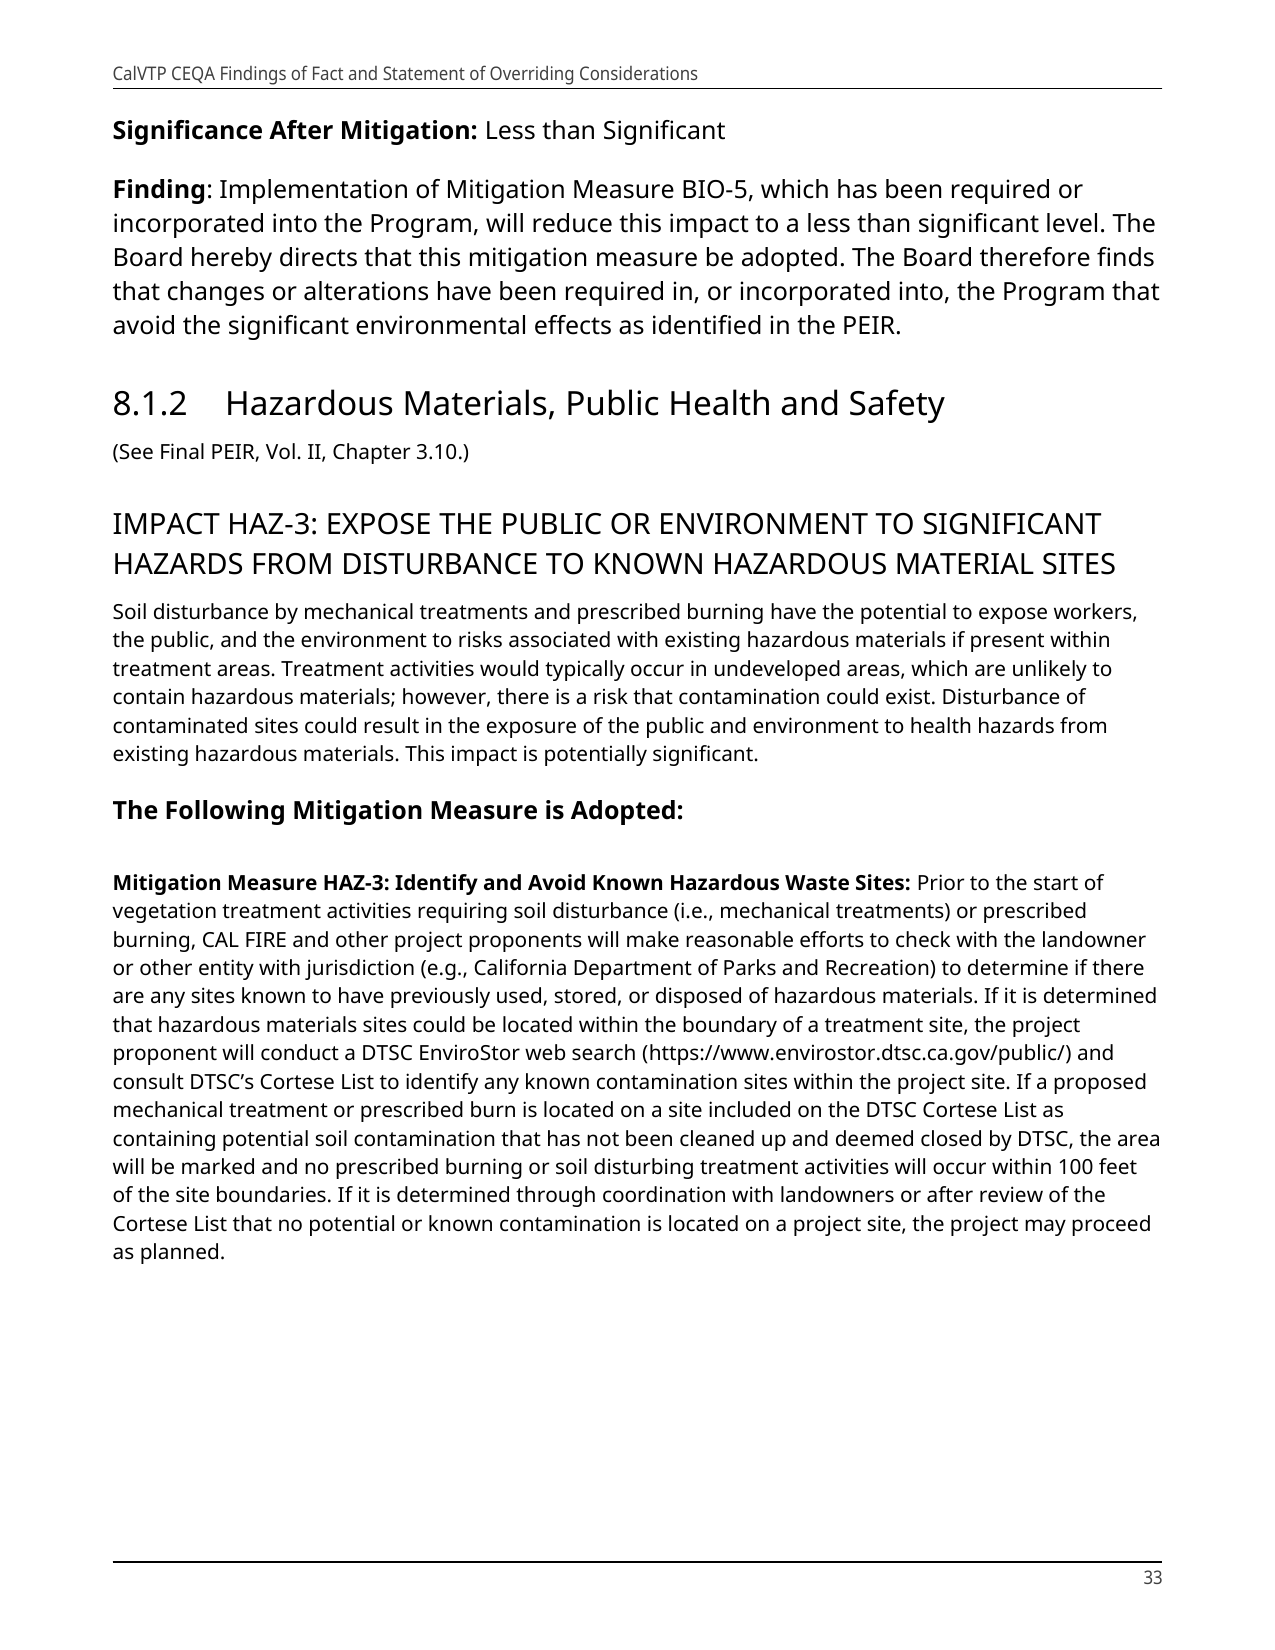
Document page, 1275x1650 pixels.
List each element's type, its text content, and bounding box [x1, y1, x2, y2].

subtitle Finding: Implementation of Mitigation Measure BIO-5, which has been required or incorporated into the Program, will reduce this impact to a less than significant level. The Board hereby directs that this mitigation measure be adopted. The Board therefore finds that changes or alterations have been required in, or incorporated into, the Program that avoid the significant environmental effects as identified in the PEIR. [112, 172, 1162, 342]
subtitle Significance After Mitigation: Less than Significant [112, 112, 1162, 147]
subtitle Impact HAZ-3: Expose the Public or Environment to Significant Hazards from Disturbance to Known Hazardous Material Sites [112, 503, 1162, 583]
subtitle The Following Mitigation Measure is Adopted: [112, 793, 1162, 827]
subtitle Hazardous Materials, Public Health and Safety [112, 379, 1162, 425]
list Mitigation Measure HAZ-3: Identify and Avoid Known Hazardous Waste Sites: Prior to the start of vegetation treatment activities requiring soil disturbance (i.e., mechanical treatments) or prescribed burning, CAL FIRE and other project proponents will make reasonable efforts to check with the landowner or other entity with jurisdiction (e.g., California Department of Parks and Recreation) to determine if there are any sites known to have previously used, stored, or disposed of hazardous materials. If it is determined that hazardous materials sites could be located within the boundary of a treatment site, the project proponent will conduct a DTSC EnviroStor web search (https://www.envirostor.dtsc.ca.gov/public/) and consult DTSC’s Cortese List to identify any known contamination sites within the project site. If a proposed mechanical treatment or prescribed burn is located on a site included on the DTSC Cortese List as containing potential soil contamination that has not been cleaned up and deemed closed by DTSC, the area will be marked and no prescribed burning or soil disturbing treatment activities will occur within 100 feet of the site boundaries. If it is determined through coordination with landowners or after review of the Cortese List that no potential or known contamination is located on a project site, the project may proceed as planned. [112, 868, 1162, 1266]
text (See Final PEIR, Vol. II, Chapter 3.10.) [112, 437, 1162, 466]
text Soil disturbance by mechanical treatments and prescribed burning have the potential to expose workers, the public, and the environment to risks associated with existing hazardous materials if present within treatment areas. Treatment activities would typically occur in undeveloped areas, which are unlikely to contain hazardous materials; however, there is a risk that contamination could exist. Disturbance of contaminated sites could result in the exposure of the public and environment to health hazards from existing hazardous materials. This impact is potentially significant. [112, 597, 1162, 768]
